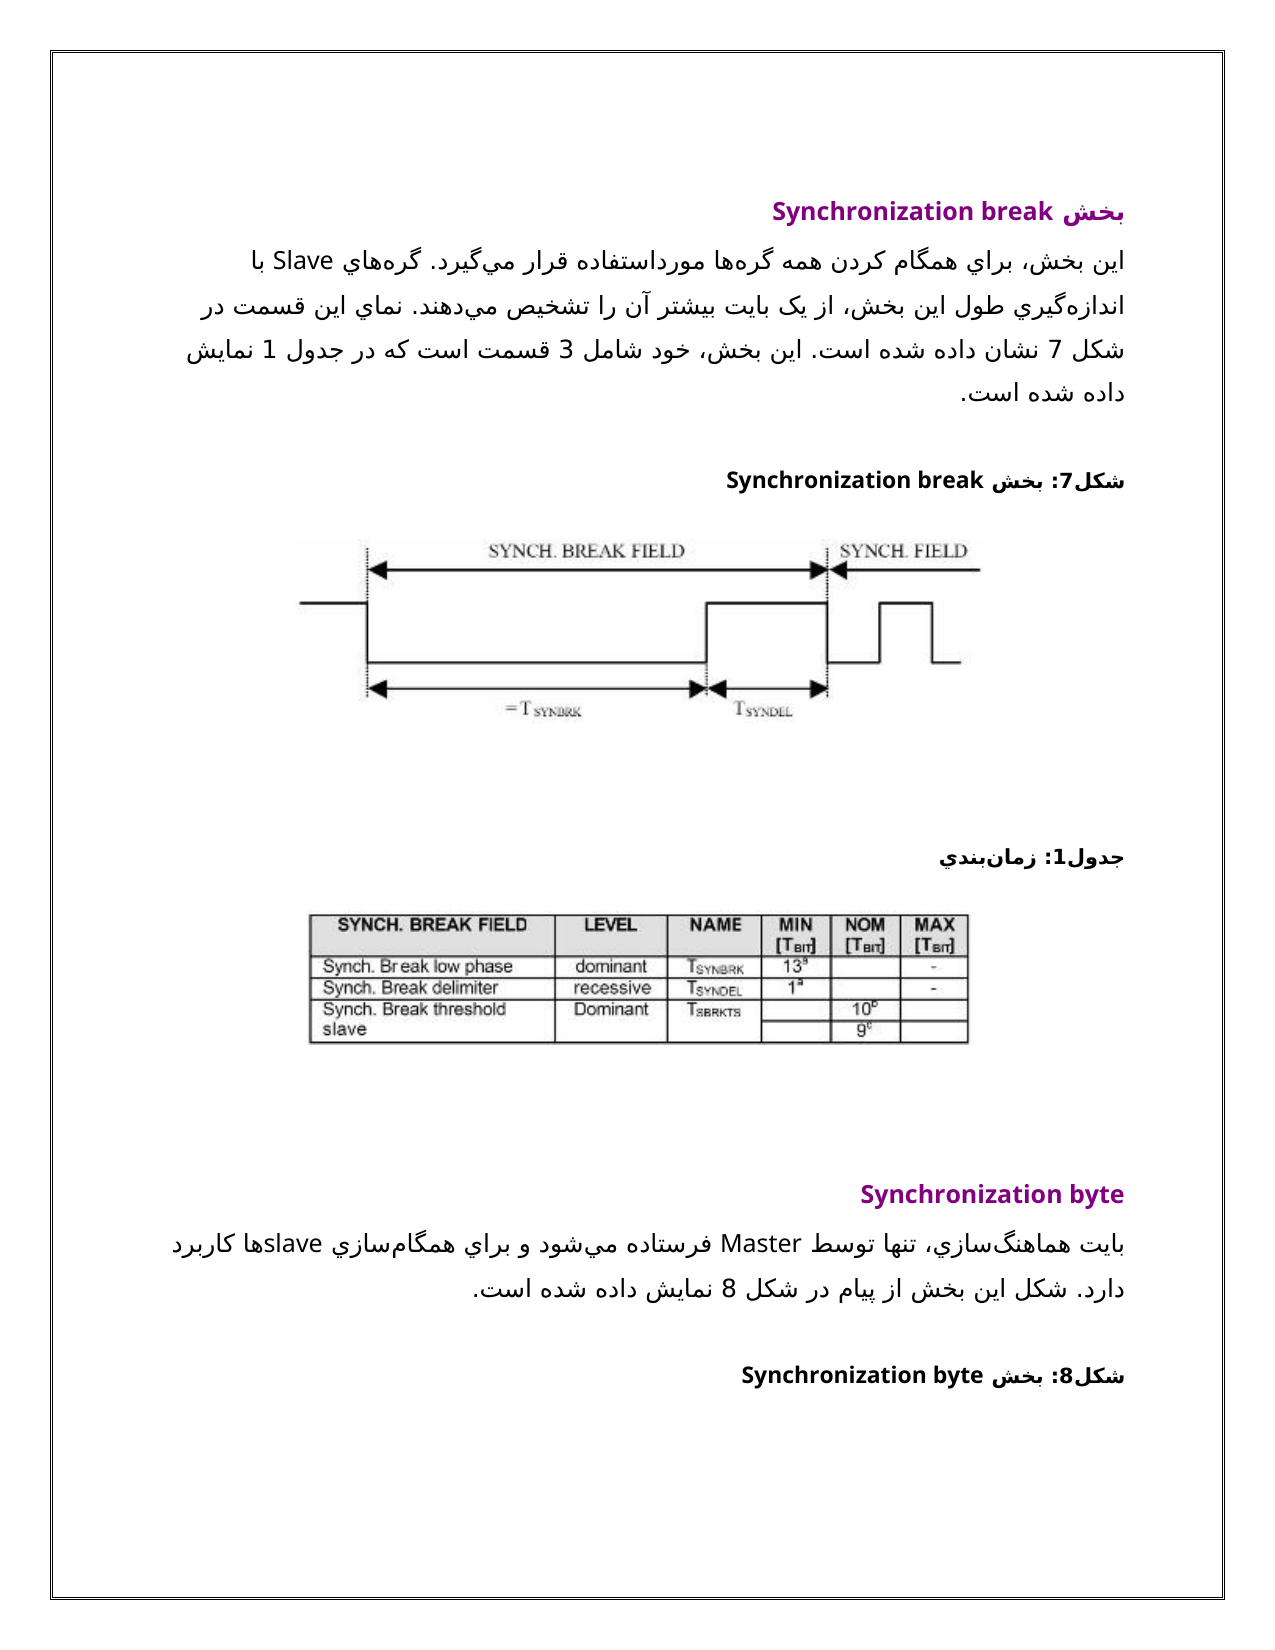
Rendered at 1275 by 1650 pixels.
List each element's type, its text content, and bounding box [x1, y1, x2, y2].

table_header [303, 910, 972, 1058]
text بخش Synchronization break اين بخش، براي همگام کردن همه گره‌‌ها مورداستفاده قرار مي‌‌گيرد. گره‌‌هاي Slave با اندازه‌‌گيري طول اين بخش، از يک بايت بيشتر آن را تشخيص مي‌‌دهند. نماي اين قسمت در شکل 7 نشان داده شده است. اين بخش، خود شامل 3 قسمت است که در جدول 1 نمايش داده شده است. شكل7: بخش Synchronization break [150, 150, 1125, 495]
picture [295, 539, 985, 723]
table_header [291, 540, 984, 736]
text جدول1: زمان‌بندي [150, 845, 1125, 869]
text Synchronization byte بايت هماهنگ‌‌سازي، تنها توسط Master فرستاده مي‌‌شود و براي همگام‌‌سازي slaveها کاربرد دارد. شکل اين بخش از پيام در شکل 8 نمايش داده شده است. شكل8: بخش Synchronization byte [150, 1087, 1125, 1391]
picture [306, 910, 972, 1045]
